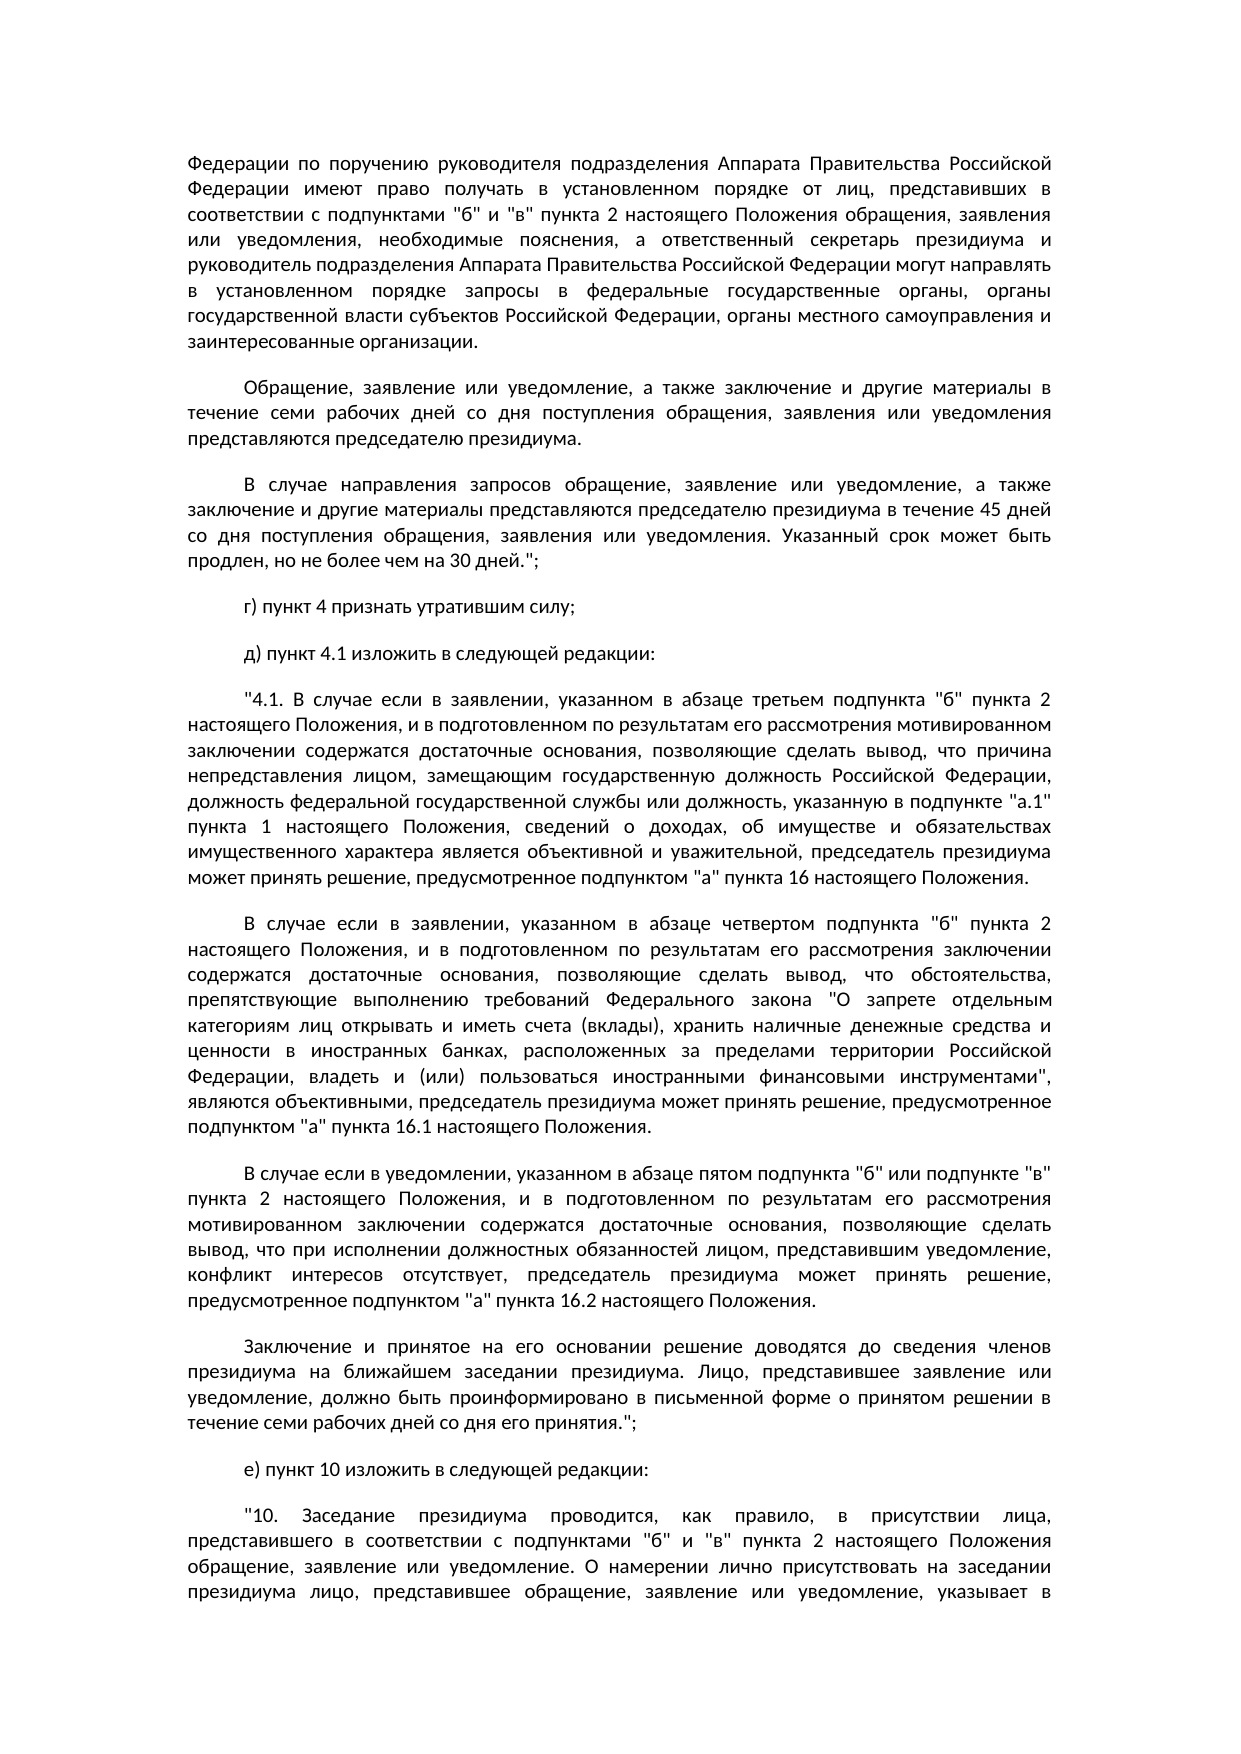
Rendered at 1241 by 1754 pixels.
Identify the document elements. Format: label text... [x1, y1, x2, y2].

text "4.1. В случае если в заявлении, указанном в абзаце третьем подпункта "б" пункта 2 настоящего Положения, и в подготовленном по результатам его рассмотрения мотивированном заключении содержатся достаточные основания, позволяющие сделать вывод, что причина непредставления лицом, замещающим государственную должность Российской Федерации, должность федеральной государственной службы или должность, указанную в подпункте "а.1" пункта 1 настоящего Положения, сведений о доходах, об имуществе и обязательствах имущественного характера является объективной и уважительной, председатель президиума может принять решение, предусмотренное подпунктом "а" пункта 16 настоящего Положения. [187, 686, 1053, 889]
text В случае если в уведомлении, указанном в абзаце пятом подпункта "б" или подпункте "в" пункта 2 настоящего Положения, и в подготовленном по результатам его рассмотрения мотивированном заключении содержатся достаточные основания, позволяющие сделать вывод, что при исполнении должностных обязанностей лицом, представившим уведомление, конфликт интересов отсутствует, председатель президиума может принять решение, предусмотренное подпунктом "а" пункта 16.2 настоящего Положения. [187, 1160, 1053, 1312]
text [187, 1502, 1053, 1604]
text В случае направления запросов обращение, заявление или уведомление, а также заключение и другие материалы представляются председателю президиума в течение 45 дней со дня поступления обращения, заявления или уведомления. Указанный срок может быть продлен, но не более чем на 30 дней."; [187, 471, 1053, 573]
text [187, 150, 1053, 353]
text г) пункт 4 признать утратившим силу; [187, 594, 1053, 619]
text В случае если в заявлении, указанном в абзаце четвертом подпункта "б" пункта 2 настоящего Положения, и в подготовленном по результатам его рассмотрения заключении содержатся достаточные основания, позволяющие сделать вывод, что обстоятельства, препятствующие выполнению требований Федерального закона "О запрете отдельным категориям лиц открывать и иметь счета (вклады), хранить наличные денежные средства и ценности в иностранных банках, расположенных за пределами территории Российской Федерации, владеть и (или) пользоваться иностранными финансовыми инструментами", являются объективными, председатель президиума может принять решение, предусмотренное подпунктом "а" пункта 16.1 настоящего Положения. [187, 910, 1053, 1139]
text Обращение, заявление или уведомление, а также заключение и другие материалы в течение семи рабочих дней со дня поступления обращения, заявления или уведомления представляются председателю президиума. [187, 374, 1053, 450]
text Заключение и принятое на его основании решение доводятся до сведения членов президиума на ближайшем заседании президиума. Лицо, представившее заявление или уведомление, должно быть проинформировано в письменной форме о принятом решении в течение семи рабочих дней со дня его принятия."; [187, 1333, 1053, 1435]
text д) пункт 4.1 изложить в следующей редакции: [187, 640, 1053, 665]
text е) пункт 10 изложить в следующей редакции: [187, 1456, 1053, 1481]
